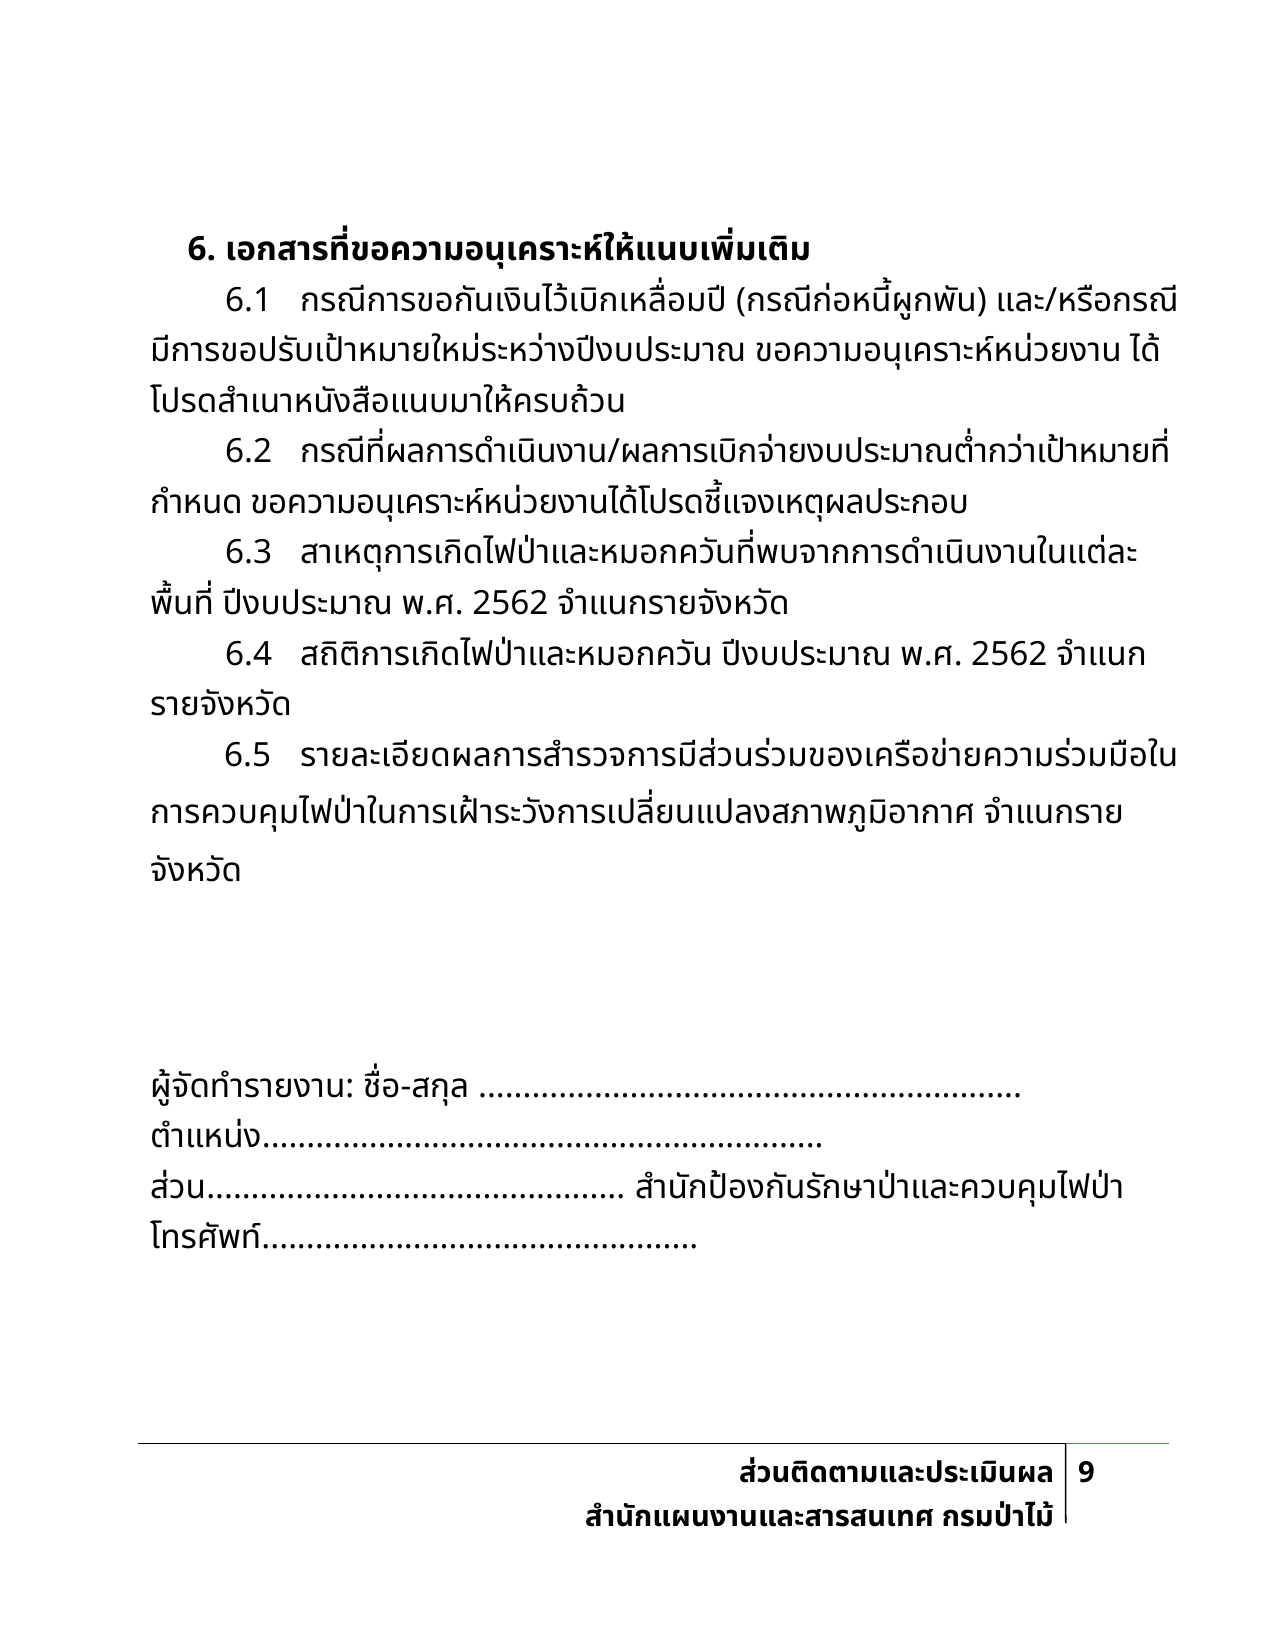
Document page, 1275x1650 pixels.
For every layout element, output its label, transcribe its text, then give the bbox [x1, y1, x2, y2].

text 6.5 รายละเอียดผลการสำรวจการมีส่วนร่วมของเครือข่ายความร่วมมือในการควบคุมไฟป่าในการเฝ้าระวังการเปลี่ยนแปลงสภาพภูมิอากาศ จำแนกรายจังหวัด [150, 730, 1181, 897]
text 6.4 สถิติการเกิดไฟป่าและหมอกควัน ปีงบประมาณ พ.ศ. 2562 จำแนกรายจังหวัด [150, 629, 1181, 730]
text 6.3 สาเหตุการเกิดไฟป่าและหมอกควันที่พบจากการดำเนินงานในแต่ละพื้นที่ ปีงบประมาณ พ.ศ. 2562 จำแนกรายจังหวัด [150, 528, 1181, 629]
text 6.2 กรณีที่ผลการดำเนินงาน/ผลการเบิกจ่ายงบประมาณต่ำกว่าเป้าหมายที่กำหนด ขอความอนุเคราะห์หน่วยงานได้โปรดชี้แจงเหตุผลประกอบ [150, 427, 1181, 528]
text ส่วน............................................... สำนักป้องกันรักษาป่าและควบคุมไฟป่า โทรศัพท์................................................. [150, 1163, 1181, 1264]
list เอกสารที่ขอความอนุเคราะห์ให้แนบเพิ่มเติม [187, 225, 1181, 276]
text 6.1 กรณีการขอกันเงินไว้เบิกเหลื่อมปี (กรณีก่อหนี้ผูกพัน) และ/หรือกรณีมีการขอปรับเป้าหมายใหม่ระหว่างปีงบประมาณ ขอความอนุเคราะห์หน่วยงาน ได้โปรดสำเนาหนังสือแนบมาให้ครบถ้วน [150, 276, 1181, 427]
text ผู้จัดทำรายงาน: ชื่อ-สกุล ............................................................. ตำแหน่ง............................................................... [150, 1061, 1181, 1163]
